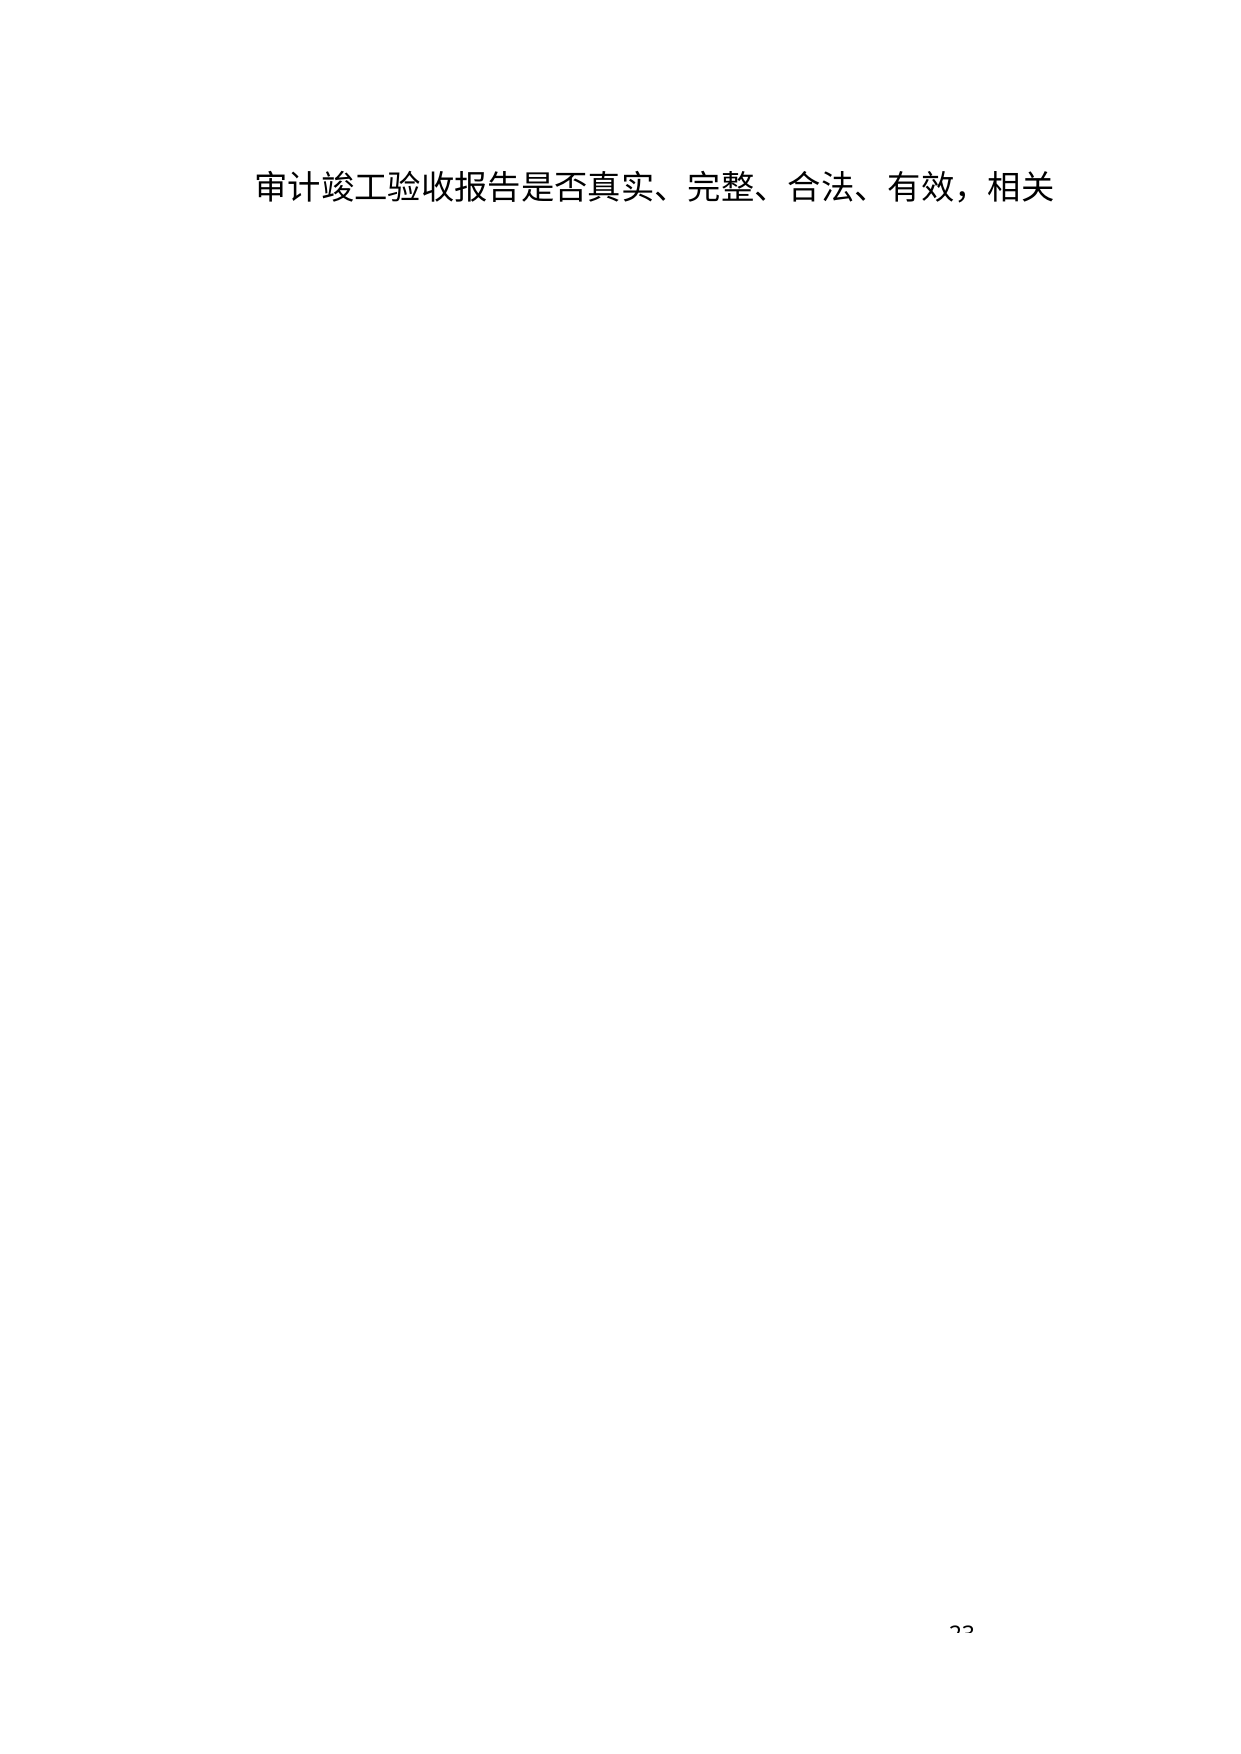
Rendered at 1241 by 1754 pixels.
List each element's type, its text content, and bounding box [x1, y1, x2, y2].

text 审计竣工验收报告是否真实、完整、合法、有效，相关 [254, 160, 1090, 209]
